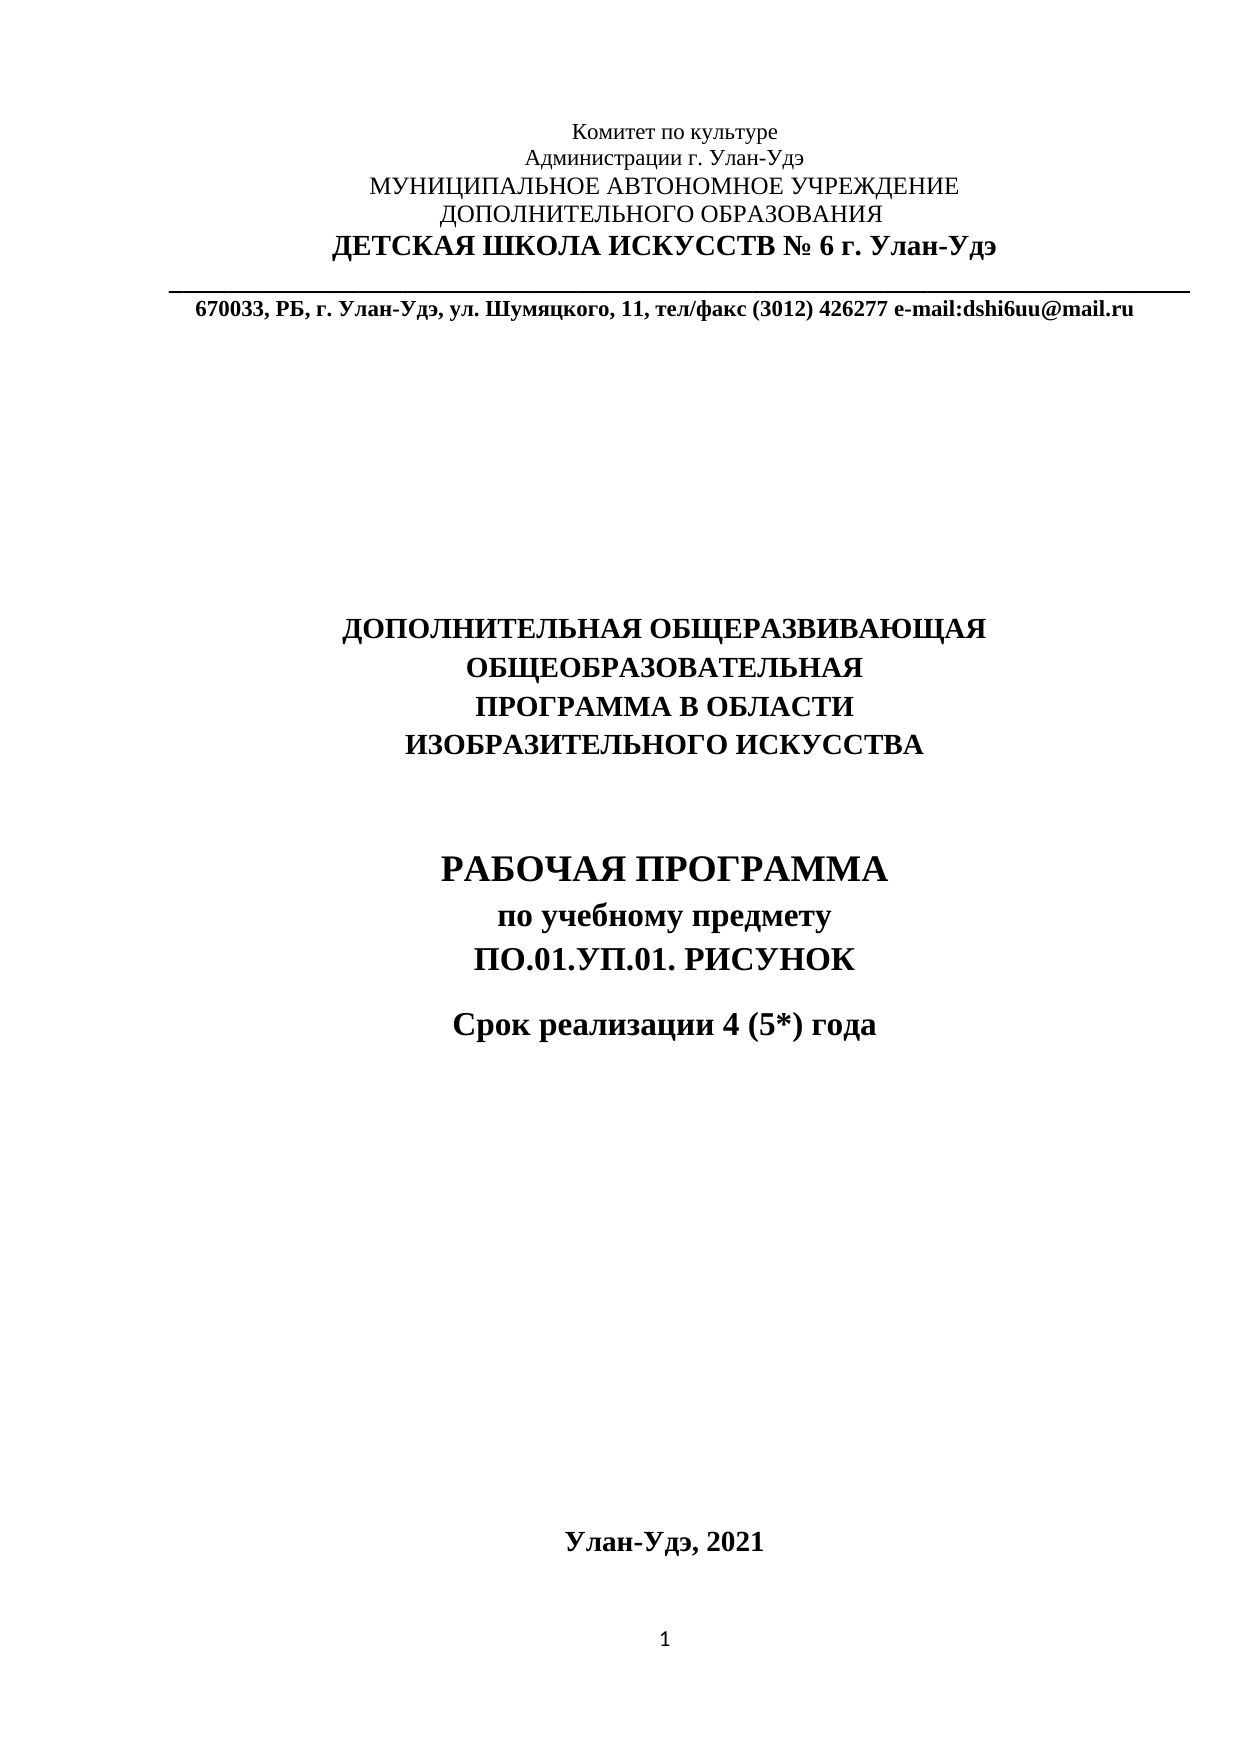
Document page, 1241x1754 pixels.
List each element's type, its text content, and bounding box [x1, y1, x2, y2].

text Улан-Удэ, 2021 [177, 1524, 1152, 1557]
text 670033, РБ, г. Улан-Удэ, ул. Шумяцкого, 11, тел/факс (3012) 426277 e-mail:dshi6uu@mail.ru [177, 295, 1152, 322]
text РАБОЧАЯ ПРОГРАММА [177, 846, 1152, 889]
text Срок реализации 4 (5*) года [177, 1004, 1152, 1043]
text Администрации г. Улан-Удэ [177, 144, 1152, 171]
text ДОПОЛНИТЕЛЬНОГО ОБРАЗОВАНИЯ ДЕТСКАЯ ШКОЛА ИСКУССТВ № 6 г. Улан-Удэ [177, 199, 1152, 262]
text ПО.01.УП.01. РИСУНОК [177, 939, 1152, 978]
text МУНИЦИПАЛЬНОЕ АВТОНОМНОЕ УЧРЕЖДЕНИЕ [177, 171, 1152, 199]
text ______________________________________________________________________ [148, 262, 1211, 295]
text по учебному предмету [177, 896, 1152, 934]
text Комитет по культуре [177, 118, 1152, 144]
text ДОПОЛНИТЕЛЬНАЯ ОБЩЕРАЗВИВАЮЩАЯ ОБЩЕОБРАЗОВАТЕЛЬНАЯ ПРОГРАММА В ОБЛАСТИ ИЗОБРАЗИТЕЛЬНОГО ИСКУССТВА [177, 612, 1152, 761]
